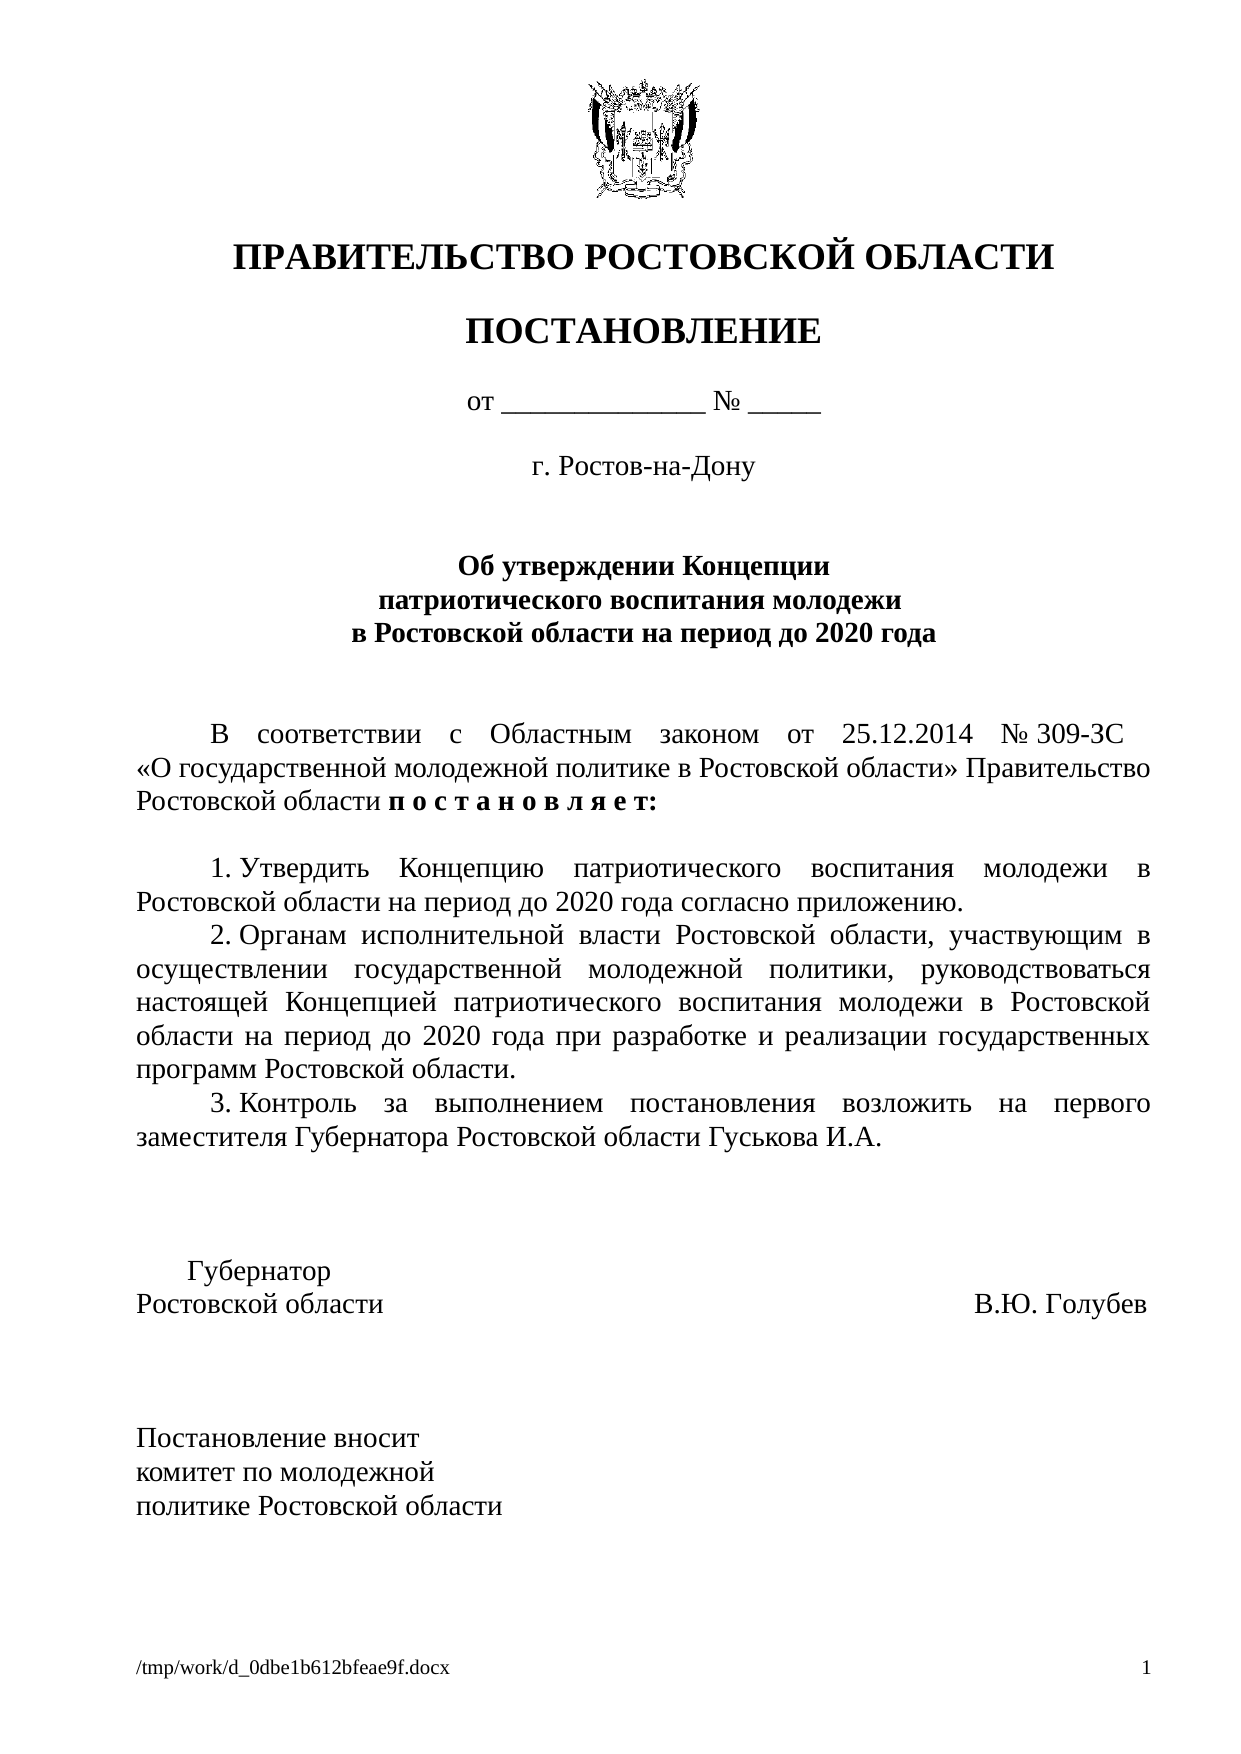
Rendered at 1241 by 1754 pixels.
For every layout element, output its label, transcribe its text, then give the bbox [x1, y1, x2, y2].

text 1. Утвердить Концепцию патриотического воспитания молодежи в Ростовской области на период до 2020 года согласно приложению. [136, 850, 1152, 917]
text г. Ростов-на-Дону [136, 448, 1152, 481]
picture [582, 73, 706, 204]
text комитет по молодежной [136, 1454, 1152, 1488]
text В соответствии с Областным законом от 25.12.2014 № 309-ЗС «О государственной молодежной политике в Ростовской области» Правительство Ростовской области п о с т а н о в л я е т: [136, 716, 1152, 817]
text Ростовской области В.Ю. Голубев [136, 1286, 1152, 1320]
text 3. Контроль за выполнением постановления возложить на первого заместителя Губернатора Ростовской области Гуськова И.А. [136, 1085, 1152, 1152]
text Об утверждении Концепции [136, 548, 1152, 582]
subtitle ПОСТАНОВЛЕНИЕ [136, 309, 1152, 352]
text ПРАВИТЕЛЬСТВО РОСТОВСКОЙ ОБЛАСТИ [136, 235, 1152, 278]
text политике Ростовской области [136, 1488, 1152, 1521]
text 2. Органам исполнительной власти Ростовской области, участвующим в осуществлении государственной молодежной политики, руководствоваться настоящей Концепцией патриотического воспитания молодежи в Ростовской области на период до 2020 года при разработке и реализации государственных программ Ростовской области. [136, 917, 1152, 1085]
text от ______________ _____ [136, 383, 1152, 417]
text Постановление вносит [136, 1421, 1152, 1454]
text патриотического воспитания молодежи в Ростовской области на период до 2020 года [136, 582, 1152, 649]
text Губернатор [136, 1253, 1152, 1286]
